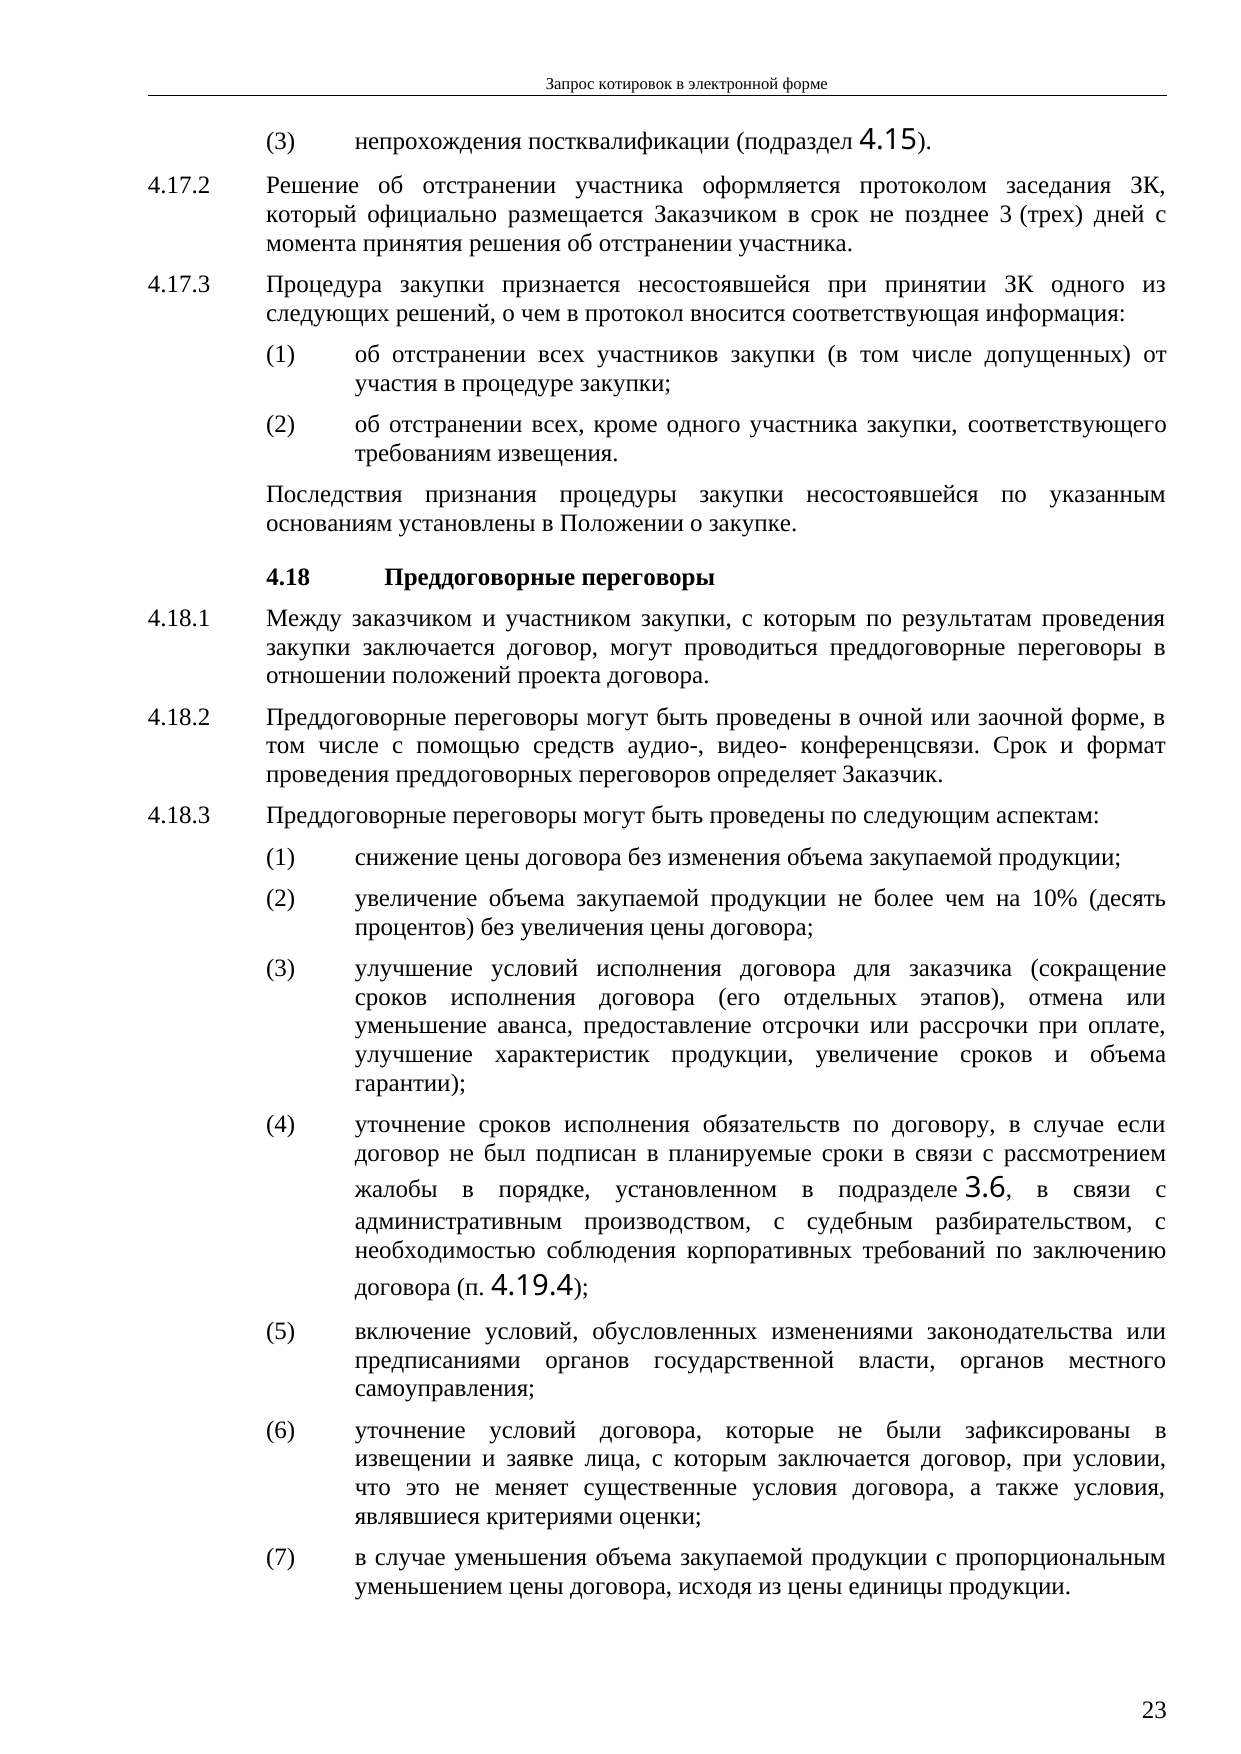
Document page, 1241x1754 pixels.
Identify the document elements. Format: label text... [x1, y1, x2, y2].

text уточнение условий договора, которые не были зафиксированы в извещении и заявке лица, с которым заключается договор, при условии, что это не меняет существенные условия договора, а также условия, являвшиеся критериями оценки; [266, 1415, 1167, 1530]
text Преддоговорные переговоры могут быть проведены в очной или заочной форме, в том числе с помощью средств аудио-, видео- конференцсвязи. Срок и формат проведения преддоговорных переговоров определяет Заказчик. [148, 702, 1167, 788]
text Решение об отстранении участника оформляется протоколом заседания ЗК, который официально размещается Заказчиком в срок не позднее 3 (трех) дней с момента принятия решения об отстранении участника. [148, 170, 1167, 257]
text в случае уменьшения объема закупаемой продукции с пропорциональным уменьшением цены договора, исходя из цены единицы продукции. [266, 1542, 1167, 1600]
text непрохождения постквалификации (подраздел 4.15). [266, 118, 1167, 158]
text Преддоговорные переговоры [266, 562, 1167, 590]
text Процедура закупки признается несостоявшейся при принятии ЗК одного из следующих решений, о чем в протокол вносится соответствующая информация: [148, 269, 1167, 327]
text Между заказчиком и участником закупки, с которым по результатам проведения закупки заключается договор, могут проводиться преддоговорные переговоры в отношении положений проекта договора. [148, 603, 1167, 689]
text об отстранении всех, кроме одного участника закупки, соответствующего требованиям извещения. [266, 409, 1167, 467]
list Последствия признания процедуры закупки несостоявшейся по указанным основаниям установлены в Положении о закупке. [266, 479, 1167, 537]
text уточнение сроков исполнения обязательств по договору, в случае если договор не был подписан в планируемые сроки в связи с рассмотрением жалобы в порядке, установленном в подразделе 3.6, в связи с административным производством, с судебным разбирательством, с необходимостью соблюдения корпоративных требований по заключению договора (п. 4.19.4); [266, 1109, 1167, 1303]
text об отстранении всех участников закупки (в том числе допущенных) от участия в процедуре закупки; [266, 339, 1167, 397]
text снижение цены договора без изменения объема закупаемой продукции; [266, 842, 1167, 870]
text улучшение условий исполнения договора для заказчика (сокращение сроков исполнения договора (его отдельных этапов), отмена или уменьшение аванса, предоставление отсрочки или рассрочки при оплате, улучшение характеристик продукции, увеличение сроков и объема гарантии); [266, 953, 1167, 1097]
text Преддоговорные переговоры могут быть проведены по следующим аспектам: [148, 800, 1167, 829]
text увеличение объема закупаемой продукции не более чем на 10% (десять процентов) без увеличения цены договора; [266, 883, 1167, 940]
text включение условий, обусловленных изменениями законодательства или предписаниями органов государственной власти, органов местного самоуправления; [266, 1316, 1167, 1402]
